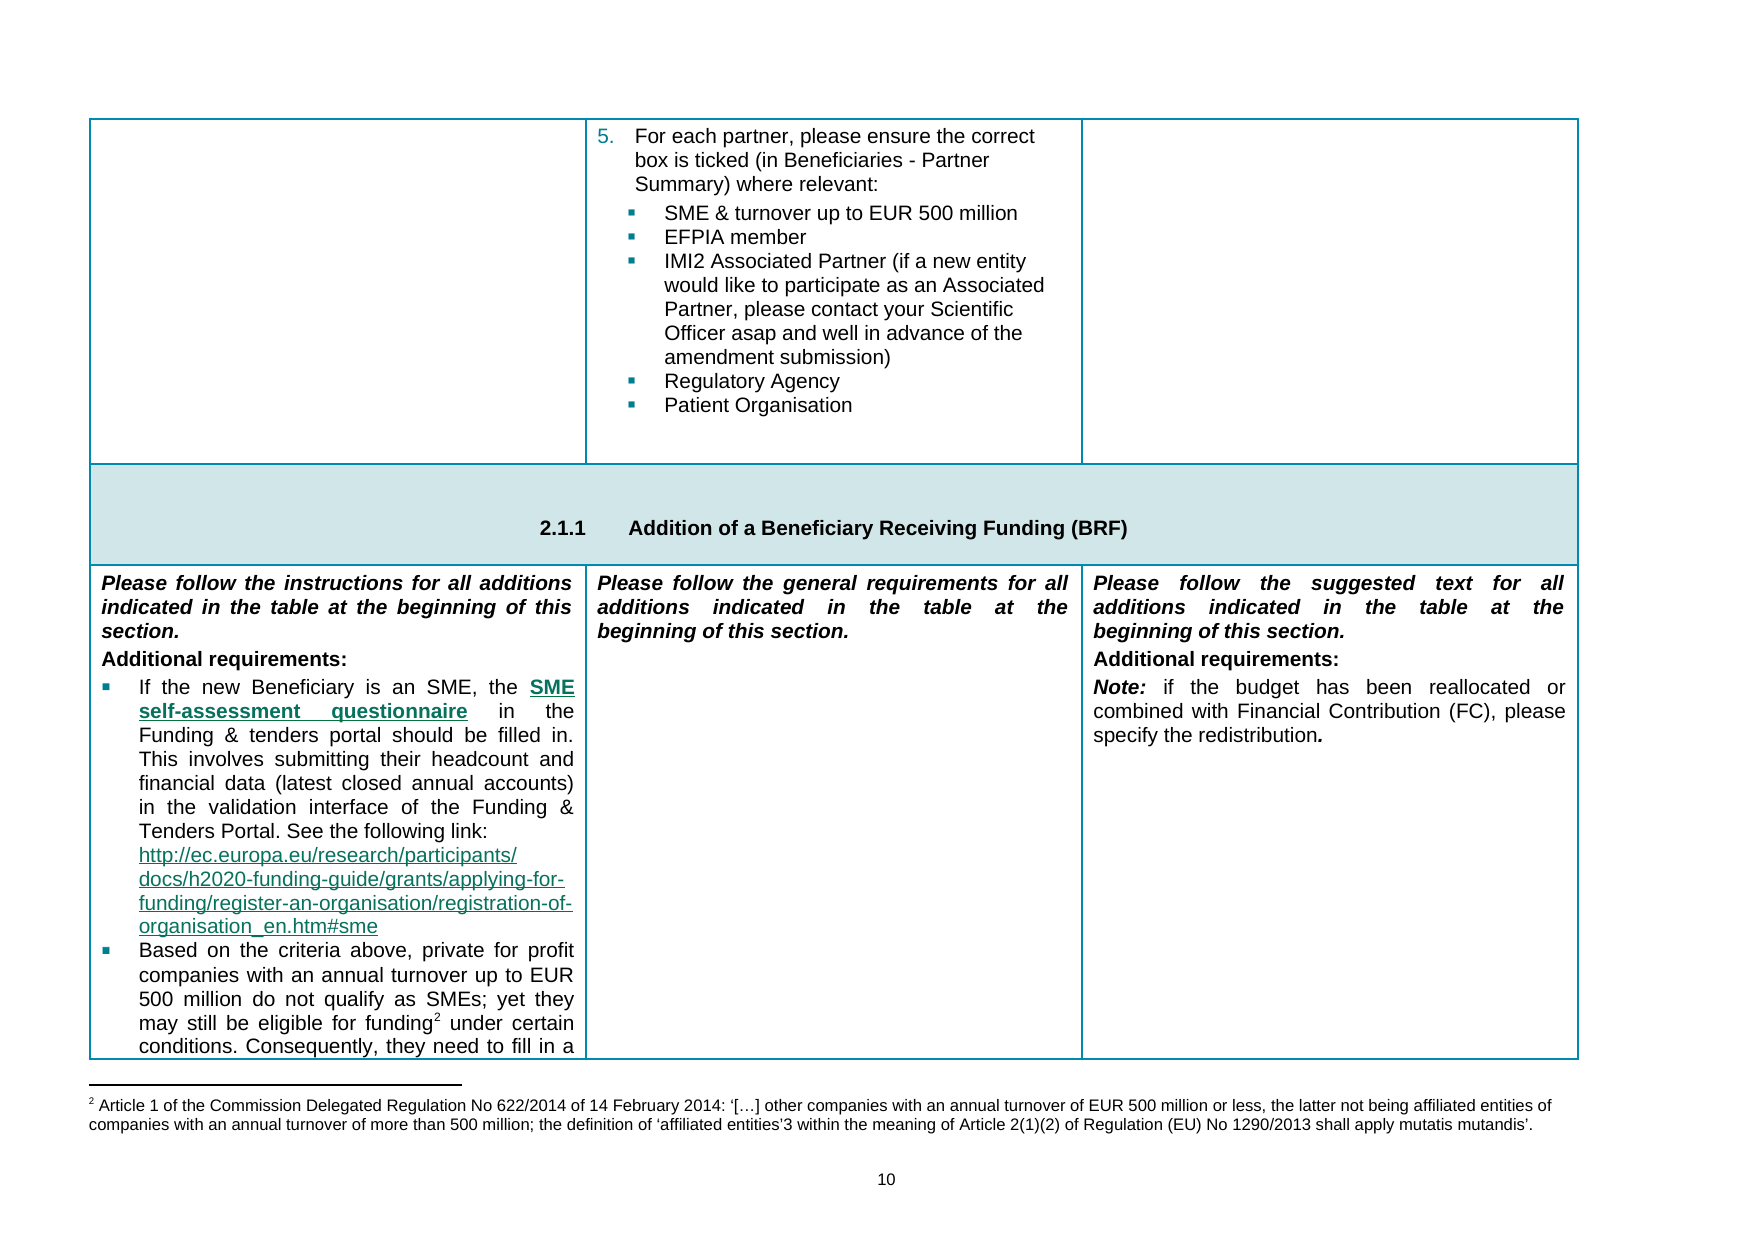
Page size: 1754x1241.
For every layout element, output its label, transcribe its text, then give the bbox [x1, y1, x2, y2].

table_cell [91, 566, 585, 1058]
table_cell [1083, 120, 1577, 463]
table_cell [91, 120, 585, 463]
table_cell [587, 566, 1081, 1058]
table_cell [1083, 566, 1577, 1058]
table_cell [587, 120, 1081, 463]
table_cell Addition of a Beneficiary Receiving Funding (BRF) [91, 465, 1577, 564]
